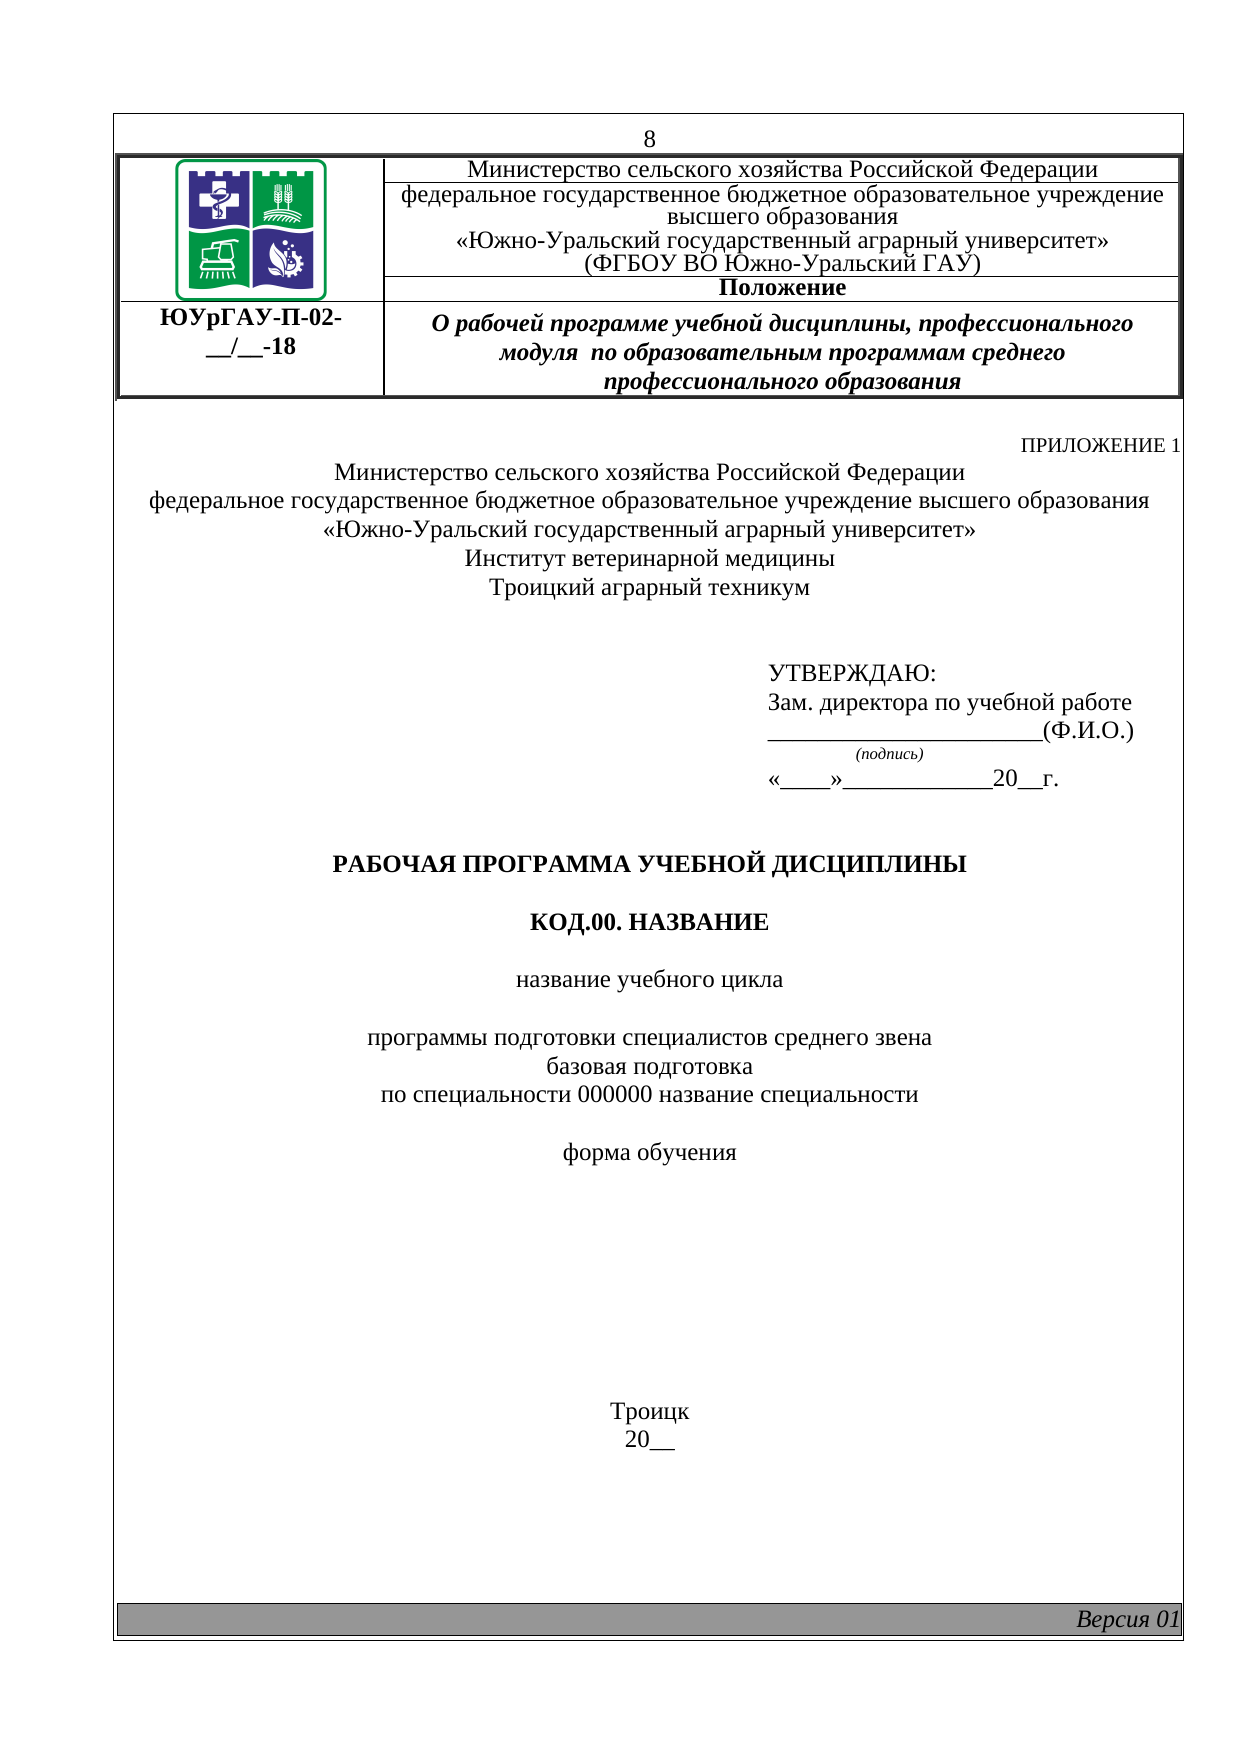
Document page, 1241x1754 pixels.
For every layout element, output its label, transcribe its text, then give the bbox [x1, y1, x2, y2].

text название учебного цикла [118, 964, 1181, 993]
text 20__ [118, 1424, 1181, 1453]
text (подпись) [768, 744, 1181, 763]
text базовая подготовка [118, 1051, 1181, 1079]
text программы подготовки специалистов среднего звена [118, 1022, 1181, 1051]
text ______________________(Ф.И.О.) [768, 715, 1181, 744]
text ПРИЛОЖЕНИЕ 1 [118, 433, 1181, 457]
text по специальности 000000 название специальности [118, 1079, 1181, 1108]
title Институт ветеринарной медицины [118, 543, 1181, 572]
text КОД.00. НАЗВАНИЕ [118, 907, 1181, 936]
title федеральное государственное бюджетное образовательное учреждение высшего образования [118, 485, 1181, 514]
text Троицк [118, 1396, 1181, 1424]
text Троицкий аграрный техникум [118, 572, 1181, 600]
picture [175, 159, 327, 301]
text форма обучения [118, 1137, 1181, 1166]
text УТВЕРЖДАЮ: [768, 658, 1181, 687]
title «Южно-Уральский государственный аграрный университет» [118, 514, 1181, 543]
title Министерство сельского хозяйства Российской Федерации [118, 457, 1181, 485]
text «____»____________20__г. [768, 763, 1181, 792]
text РАБОЧАЯ ПРОГРАММА УЧЕБНОЙ ДИСЦИПЛИНЫ [118, 849, 1181, 878]
text Зам. директора по учебной работе [768, 687, 1181, 715]
